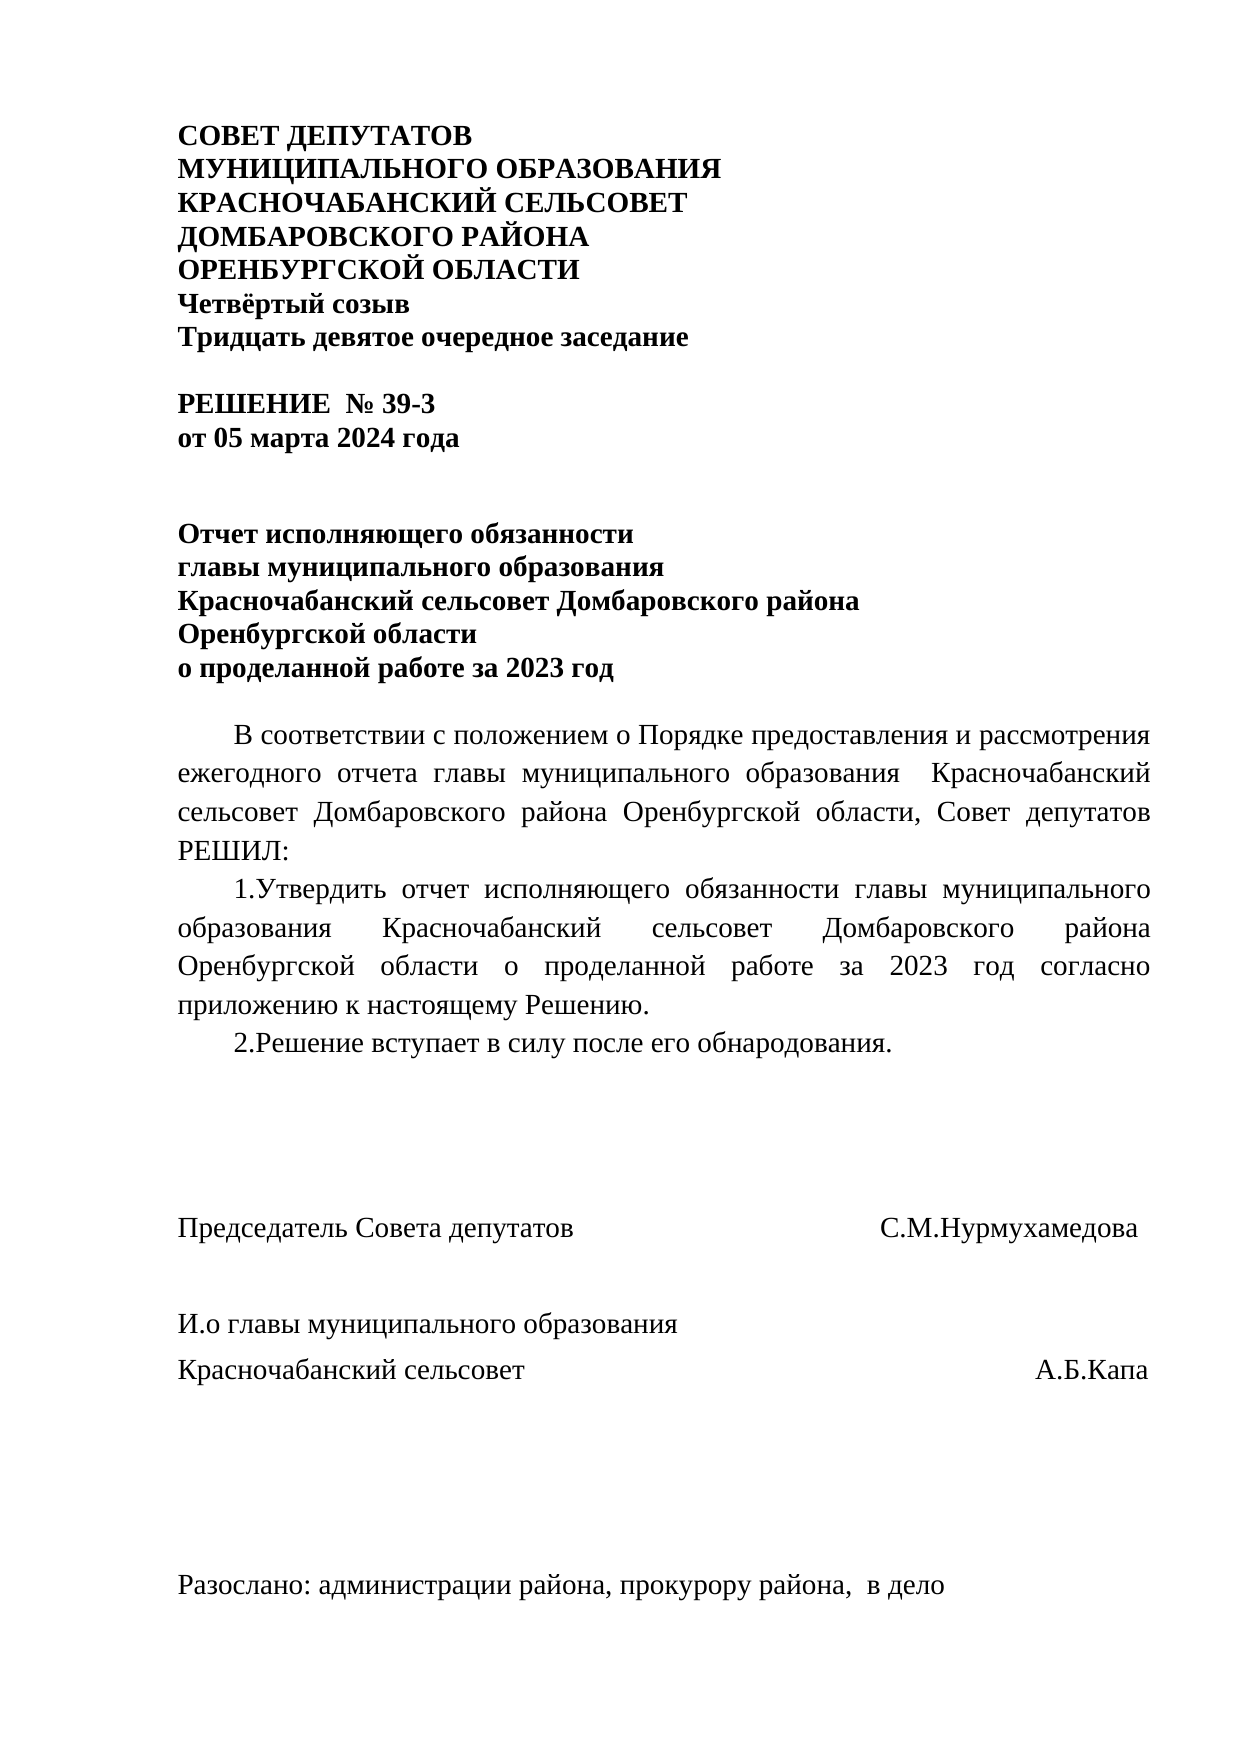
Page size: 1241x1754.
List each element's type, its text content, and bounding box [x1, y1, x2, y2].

text от 05 марта 2024 года [177, 420, 1152, 453]
text ОРЕНБУРГСКОЙ ОБЛАСТИ [177, 252, 1152, 286]
text Отчет исполняющего обязанности [177, 516, 1152, 549]
text 2.Решение вступает в силу после его обнародования. [177, 1025, 1152, 1059]
text Оренбургской области [177, 616, 1152, 650]
text Красночабанский сельсовет Домбаровского района [177, 583, 1152, 616]
text КРАСНОЧАБАНСКИЙ СЕЛЬСОВЕТ [177, 185, 1152, 219]
text 1.Утвердить отчет исполняющего обязанности главы муниципального образования Красночабанский сельсовет Домбаровского района Оренбургской области о проделанной работе за 2023 год согласно приложению к настоящему Решению. [177, 871, 1152, 1020]
text РЕШЕНИЕ № 39-3 [177, 386, 1152, 420]
text В соответствии с положением о Порядке предоставления и рассмотрения ежегодного отчета главы муниципального образования Красночабанский сельсовет Домбаровского района Оренбургской области, Совет депутатов РЕШИЛ: [177, 717, 1152, 866]
text И.о главы муниципального образования [177, 1306, 1152, 1340]
text МУНИЦИПАЛЬНОГО ОБРАЗОВАНИЯ [177, 152, 1152, 185]
text Красночабанский сельсовет А.Б.Капа [177, 1352, 1152, 1386]
text о проделанной работе за 2023 год [177, 650, 1152, 683]
text Тридцать девятое очередное заседание [177, 319, 1152, 353]
text главы муниципального образования [177, 549, 1152, 583]
text Разослано: администрации района, прокурору района, в дело [177, 1567, 1152, 1600]
text Четвёртый созыв [177, 286, 1152, 319]
text Председатель Совета депутатов С.М.Нурмухамедова [177, 1210, 1152, 1243]
text СОВЕТ ДЕПУТАТОВ [177, 118, 1152, 152]
text ДОМБАРОВСКОГО РАЙОНА [177, 219, 1152, 252]
